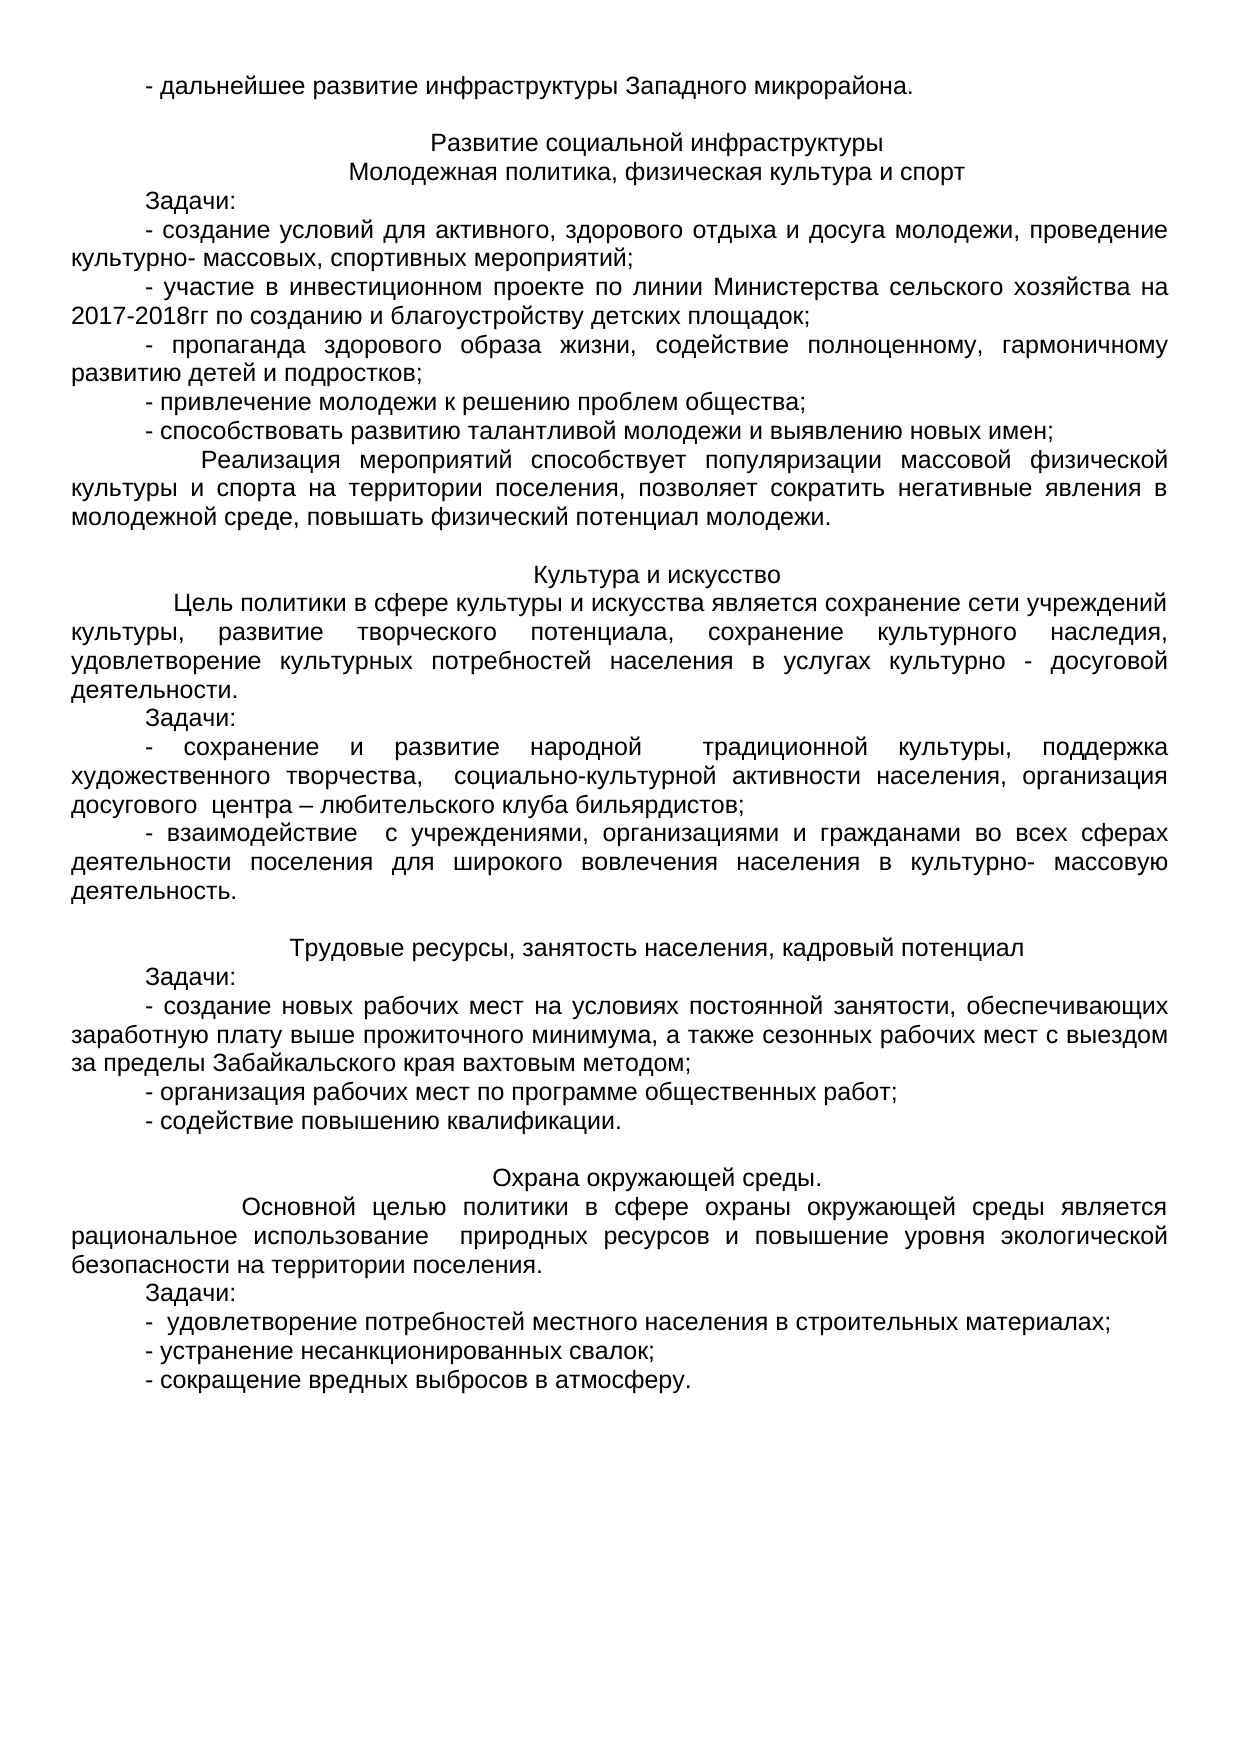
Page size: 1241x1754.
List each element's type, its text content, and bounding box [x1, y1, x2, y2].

text - сокращение вредных выбросов в атмосферу. [71, 1364, 1169, 1393]
text Задачи: [71, 186, 1169, 214]
text Охрана окружающей среды. [71, 1163, 1169, 1192]
text Основной целью политики в сфере охраны окружающей среды является рациональное использование природных ресурсов и повышение уровня экологической безопасности на территории поселения. [71, 1192, 1169, 1278]
text Культура и искусство [71, 559, 1169, 588]
text - пропаганда здорового образа жизни, содействие полноценному, гармоничному развитию детей и подростков; [71, 329, 1169, 387]
text Цель политики в сфере культуры и искусства является сохранение сети учреждений культуры, развитие творческого потенциала, сохранение культурного наследия, удовлетворение культурных потребностей населения в услугах культурно - досуговой деятельности. [71, 588, 1169, 703]
text - создание новых рабочих мест на условиях постоянной занятости, обеспечивающих заработную плату выше прожиточного минимума, а также сезонных рабочих мест с выездом за пределы Забайкальского края вахтовым методом; [71, 991, 1169, 1077]
text - участие в инвестиционном проекте по линии Министерства сельского хозяйства на 2017-2018гг по созданию и благоустройству детских площадок; [71, 272, 1169, 329]
text - взаимодействие с учреждениями, организациями и гражданами во всех сферах деятельности поселения для широкого вовлечения населения в культурно- массовую деятельность. [71, 818, 1169, 904]
text Задачи: [71, 1278, 1169, 1307]
text - содействие повышению квалификации. [71, 1106, 1169, 1134]
text - создание условий для активного, здорового отдыха и досуга молодежи, проведение культурно- массовых, спортивных мероприятий; [71, 214, 1169, 272]
text Реализация мероприятий способствует популяризации массовой физической культуры и спорта на территории поселения, позволяет сократить негативные явления в молодежной среде, повышать физический потенциал молодежи. [71, 444, 1169, 531]
text - сохранение и развитие народной традиционной культуры, поддержка художественного творчества, социально-культурной активности населения, организация досугового центра – любительского клуба бильярдистов; [71, 732, 1169, 818]
text - организация рабочих мест по программе общественных работ; [71, 1077, 1169, 1106]
text Трудовые ресурсы, занятость населения, кадровый потенциал [71, 933, 1169, 962]
text - устранение несанкционированных свалок; [71, 1336, 1169, 1364]
text - привлечение молодежи к решению проблем общества; [71, 387, 1169, 416]
text Задачи: [71, 703, 1169, 732]
text Развитие социальной инфраструктуры [71, 128, 1169, 157]
text Молодежная политика, физическая культура и спорт [71, 157, 1169, 186]
text - удовлетворение потребностей местного населения в строительных материалах; [71, 1307, 1169, 1336]
text - дальнейшее развитие инфраструктуры Западного микрорайона. [71, 71, 1169, 99]
text - способствовать развитию талантливой молодежи и выявлению новых имен; [71, 416, 1169, 444]
text Задачи: [71, 962, 1169, 991]
